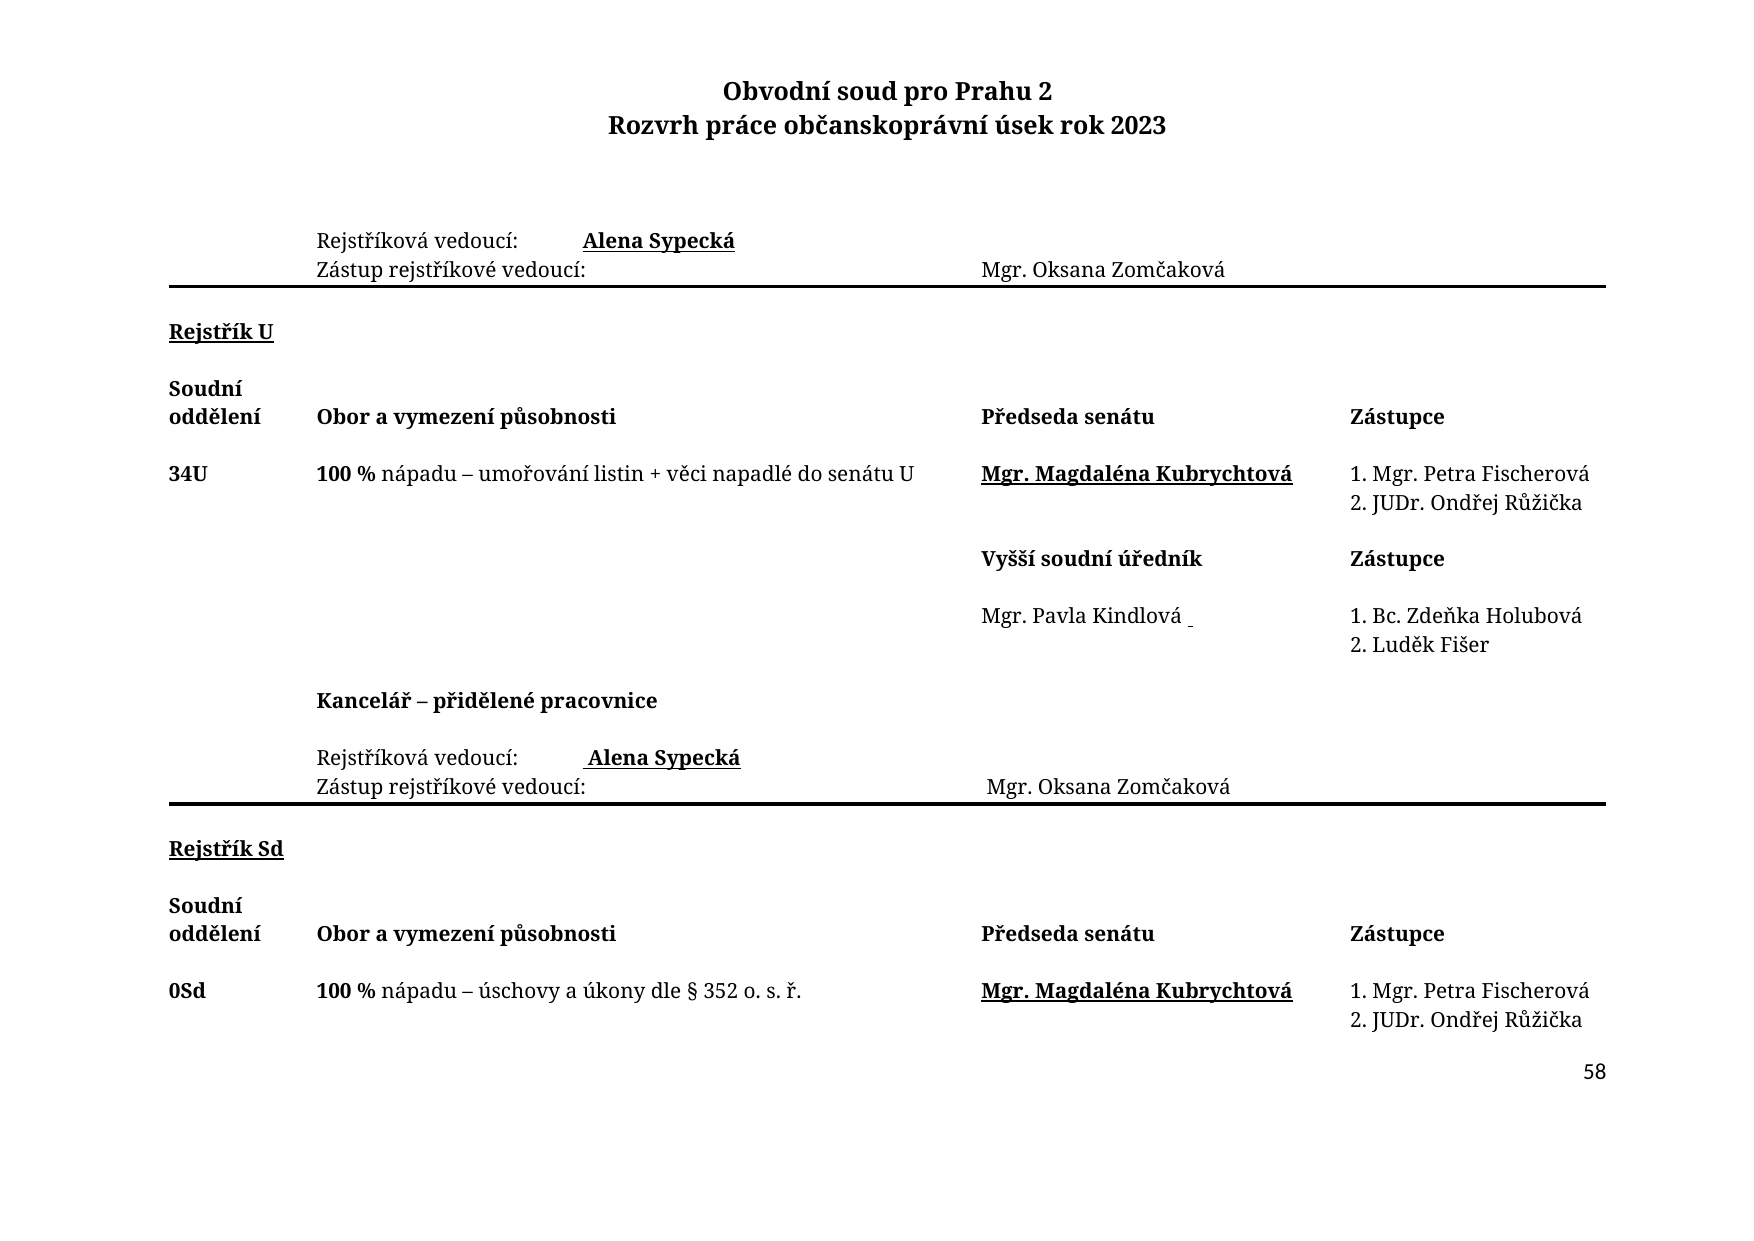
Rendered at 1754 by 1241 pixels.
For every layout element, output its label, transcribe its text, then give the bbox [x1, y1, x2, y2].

text oddělení Obor a vymezení působnosti Předseda senátu Zástupce [169, 919, 1606, 948]
text oddělení Obor a vymezení působnosti Předseda senátu Zástupce [169, 402, 1606, 431]
text 34U 100 % nápadu – umořování listin + věci napadlé do senátu U Mgr. Magdaléna Kubrychtová 1. Mgr. Petra Fischerová [169, 459, 1606, 488]
text Rejstřík Sd [169, 834, 1606, 862]
text Rejstřík U [169, 317, 1606, 345]
text 0Sd 100 % nápadu – úschovy a úkony dle § 352 o. s. ř. Mgr. Magdaléna Kubrychtová 1. Mgr. Petra Fischerová [169, 976, 1606, 1005]
text 2. JUDr. Ondřej Růžička [169, 1005, 1606, 1033]
text Zástup rejstříkové vedoucí: Mgr. Oksana Zomčaková [169, 255, 1606, 285]
text 2. JUDr. Ondřej Růžička [169, 488, 1606, 516]
text Mgr. Pavla Kindlová 1. Bc. Zdeňka Holubová [169, 601, 1606, 630]
text Vyšší soudní úředník Zástupce [169, 544, 1606, 573]
text Rejstříková vedoucí: Alena Sypecká [169, 743, 1606, 772]
text Rejstříková vedoucí: Alena Sypecká [169, 226, 1606, 255]
text 2. Luděk Fišer [169, 630, 1606, 658]
text Kancelář – přidělené pracovnice [169, 687, 1606, 715]
text Soudní [169, 891, 1606, 919]
text Zástup rejstříkové vedoucí: Mgr. Oksana Zomčaková [169, 772, 1606, 802]
text Soudní [169, 374, 1606, 402]
